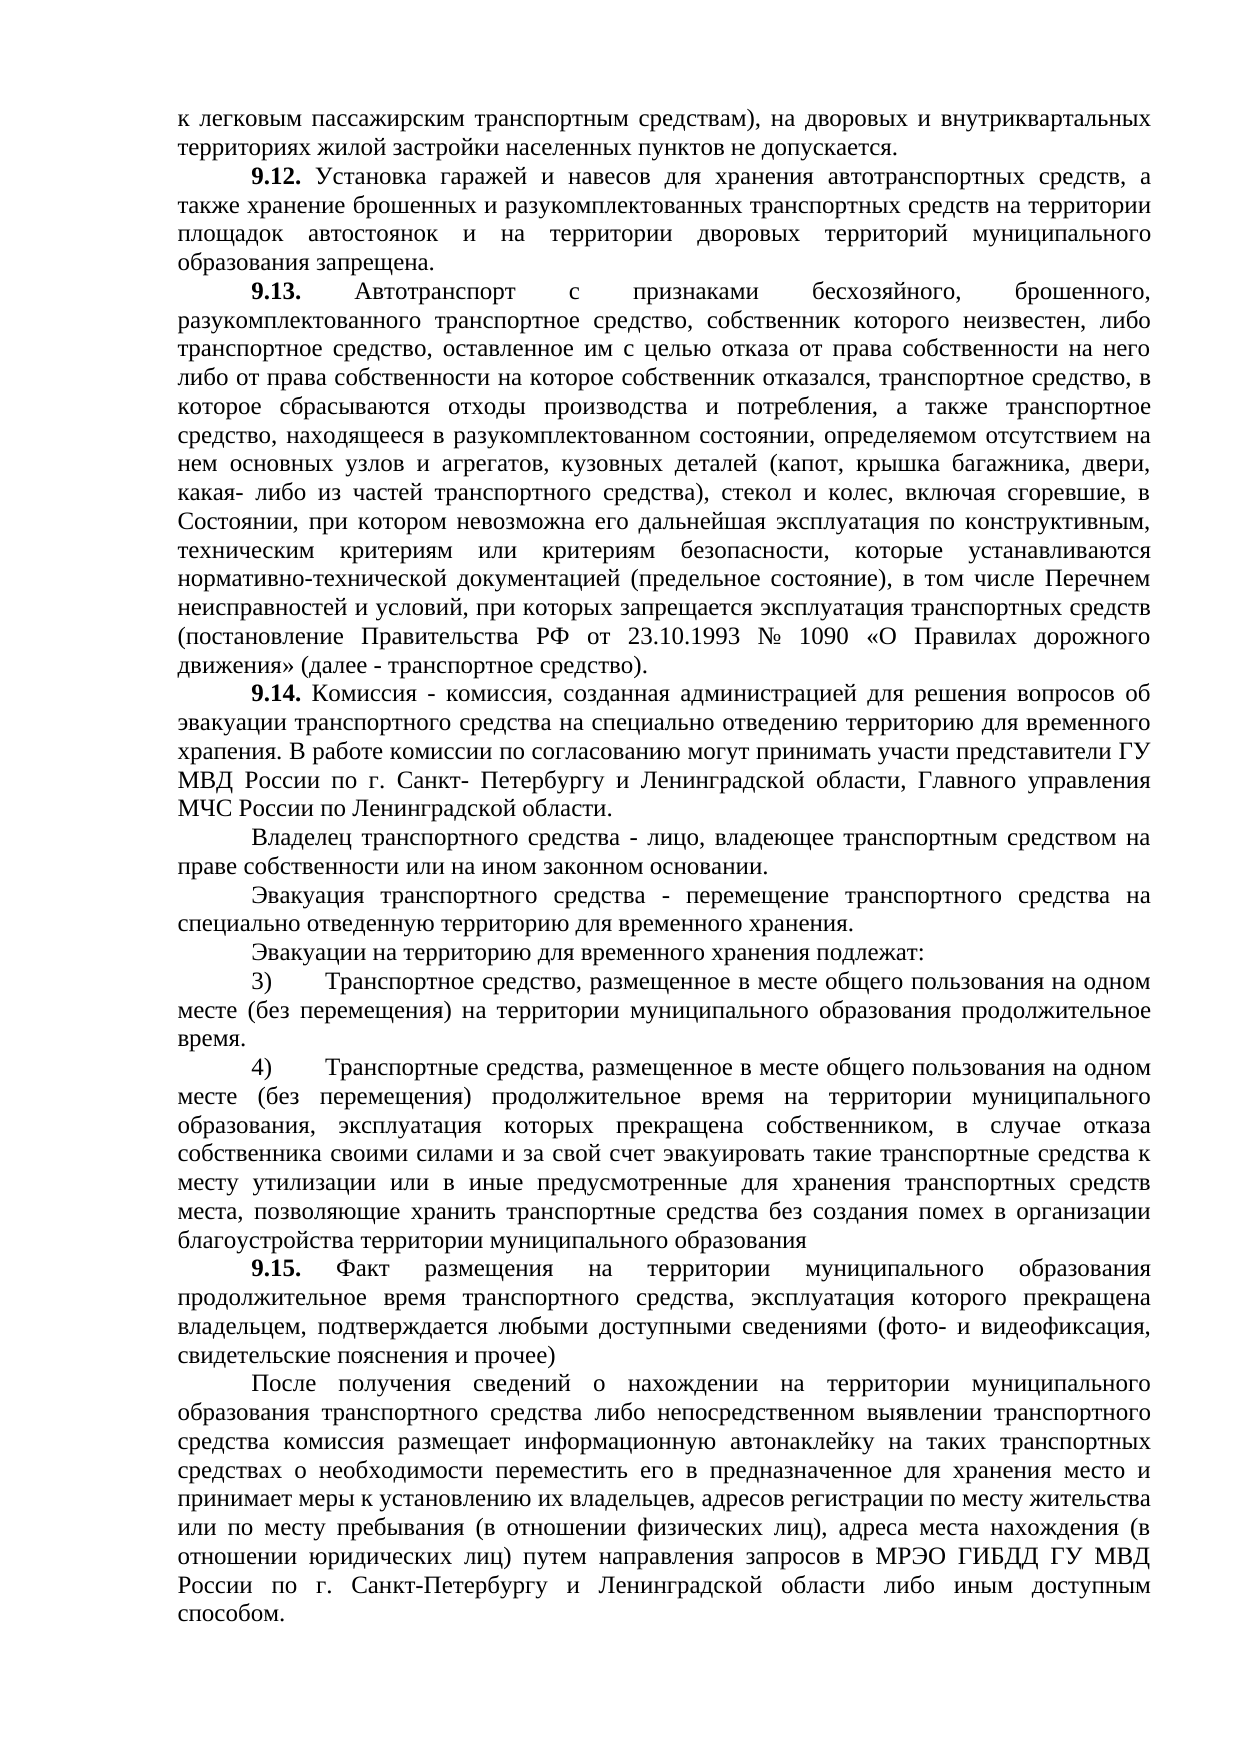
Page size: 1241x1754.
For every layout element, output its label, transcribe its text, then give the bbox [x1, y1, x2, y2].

text 9.15. Факт размещения на территории муниципального образования продолжительное время транспортного средства, эксплуатация которого прекращена владельцем, подтверждается любыми доступными сведениями (фото- и видеофиксация, свидетельские пояснения и прочее) [177, 1253, 1152, 1368]
text Владелец транспортного средства - лицо, владеющее транспортным средством на праве собственности или на ином законном основании. [177, 822, 1152, 880]
text 9.13. Автотранспорт с признаками бесхозяйного, брошенного, разукомплектованного транспортное средство, собственник которого неизвестен, либо транспортное средство, оставленное им с целью отказа от права собственности на него либо от права собственности на которое собственник отказался, транспортное средство, в которое сбрасываются отходы производства и потребления, а также транспортное средство, находящееся в разукомплектованном состоянии, определяемом отсутствием на нем основных узлов и агрегатов, кузовных деталей (капот, крышка багажника, двери, какая- либо из частей транспортного средства), стекол и колес, включая сгоревшие, в Состоянии, при котором невозможна его дальнейшая эксплуатация по конструктивным, техническим критериям или критериям безопасности, которые устанавливаются нормативно-технической документацией (предельное состояние), в том числе Перечнем неисправностей и условий, при которых запрещается эксплуатация транспортных средств (постановление Правительства РФ от 23.10.1993 № 1090 «О Правилах дорожного движения» (далее - транспортное средство). [177, 276, 1152, 678]
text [177, 103, 1152, 161]
list Транспортное средство, размещенное в месте общего пользования на одном месте (без перемещения) на территории муниципального образования продолжительное время. [177, 966, 1152, 1052]
text Эвакуации на территорию для временного хранения подлежат: [177, 937, 1152, 966]
text 9.14. Комиссия - комиссия, созданная администрацией для решения вопросов об эвакуации транспортного средства на специально отведению территорию для временного храпения. В работе комиссии по согласованию могут принимать участи представители ГУ МВД России по г. Санкт- Петербургу и Ленинградской области, Главного управления МЧС России по Ленинградской области. [177, 678, 1152, 822]
text После получения сведений о нахождении на территории муниципального образования транспортного средства либо непосредственном выявлении транспортного средства комиссия размещает информационную автонаклейку на таких транспортных средствах о необходимости переместить его в предназначенное для хранения место и принимает меры к установлению их владельцев, адресов регистрации по месту жительства или по месту пребывания (в отношении физических лиц), адреса места нахождения (в отношении юридических лиц) путем направления запросов в МРЭО ГИБДД ГУ МВД России по г. Санкт-Петербургу и Ленинградской области либо иным доступным способом. [177, 1368, 1152, 1627]
text 9.12. Установка гаражей и навесов для хранения автотранспортных средств, а также хранение брошенных и разукомплектованных транспортных средств на территории площадок автостоянок и на территории дворовых территорий муниципального образования запрещена. [177, 161, 1152, 276]
text Эвакуация транспортного средства - перемещение транспортного средства на специально отведенную территорию для временного хранения. [177, 880, 1152, 937]
list Транспортные средства, размещенное в месте общего пользования на одном месте (без перемещения) продолжительное время на территории муниципального образования, эксплуатация которых прекращена собственником, в случае отказа собственника своими силами и за свой счет эвакуировать такие транспортные средства к месту утилизации или в иные предусмотренные для хранения транспортных средств места, позволяющие хранить транспортные средства без создания помех в организации благоустройства территории муниципального образования [177, 1052, 1152, 1253]
